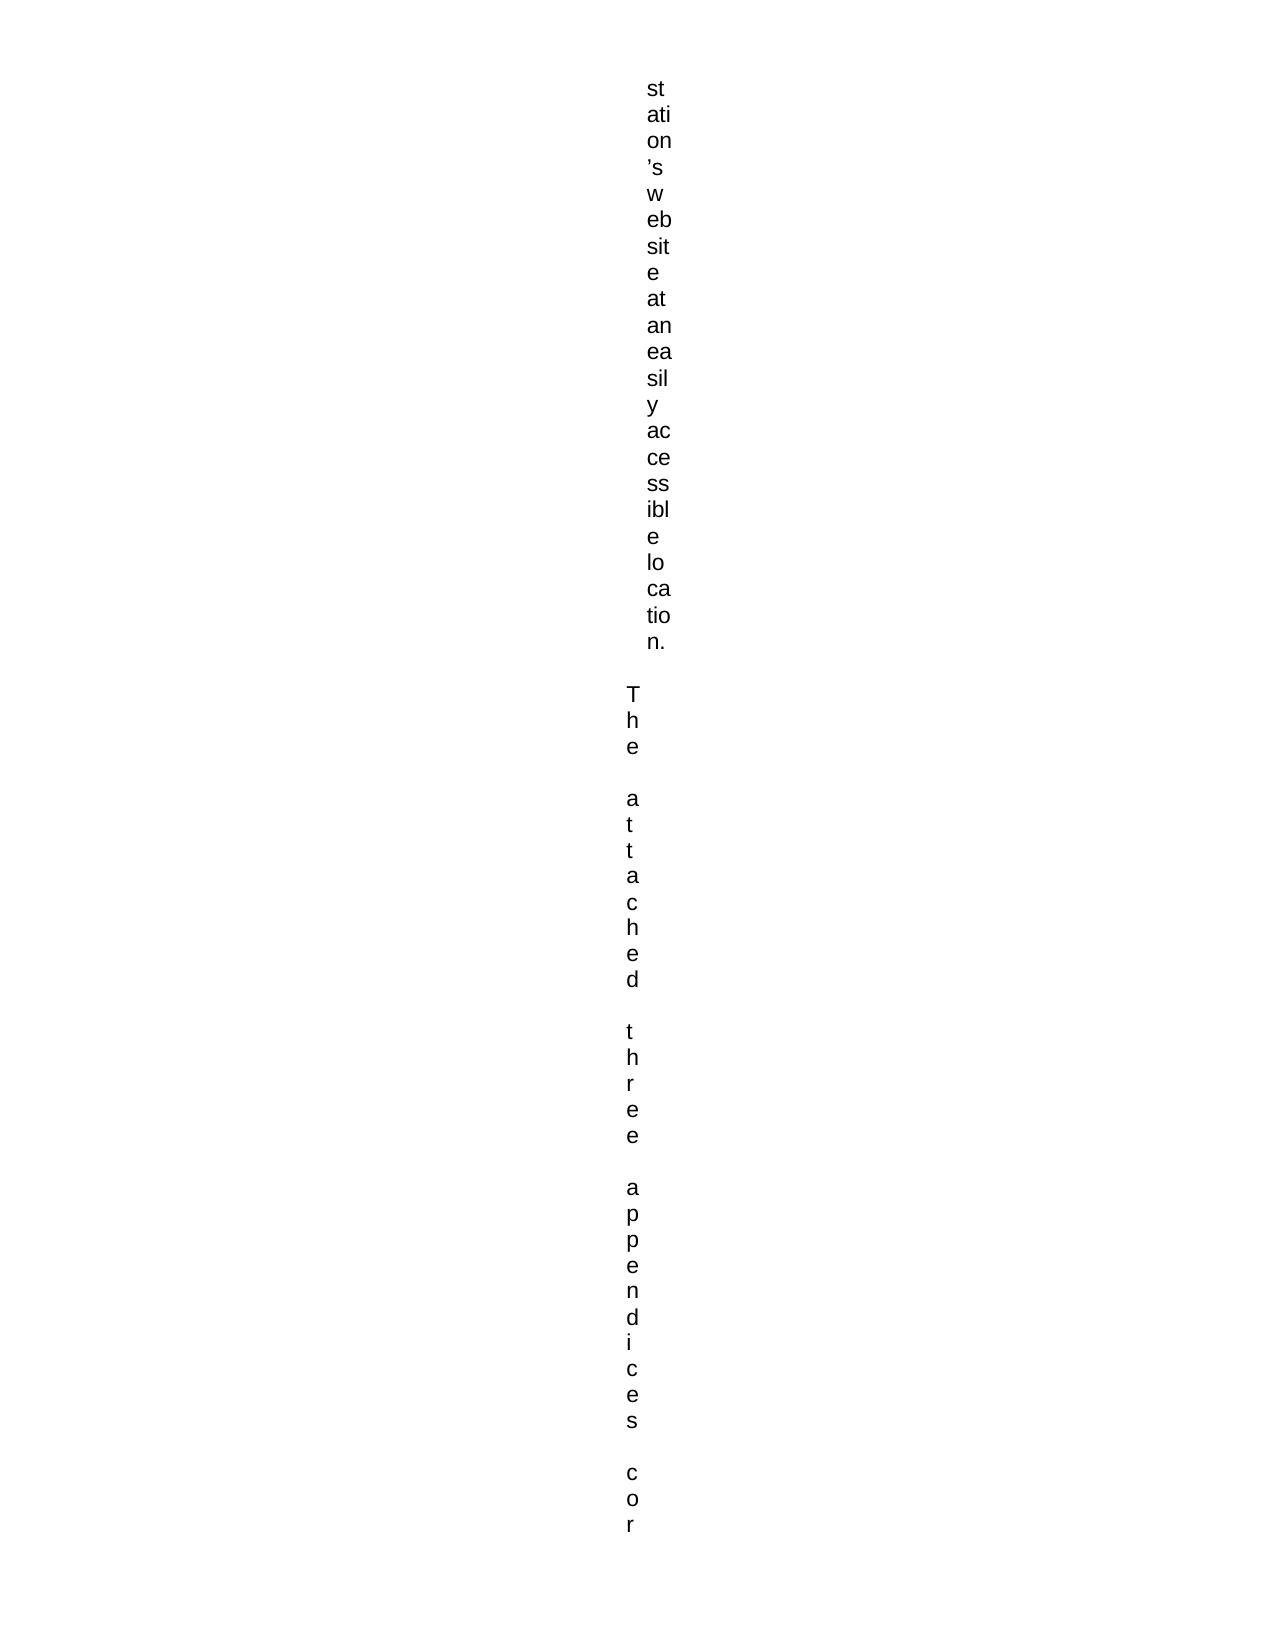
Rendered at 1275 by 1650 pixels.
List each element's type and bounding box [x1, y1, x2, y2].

text [647, 75, 673, 655]
